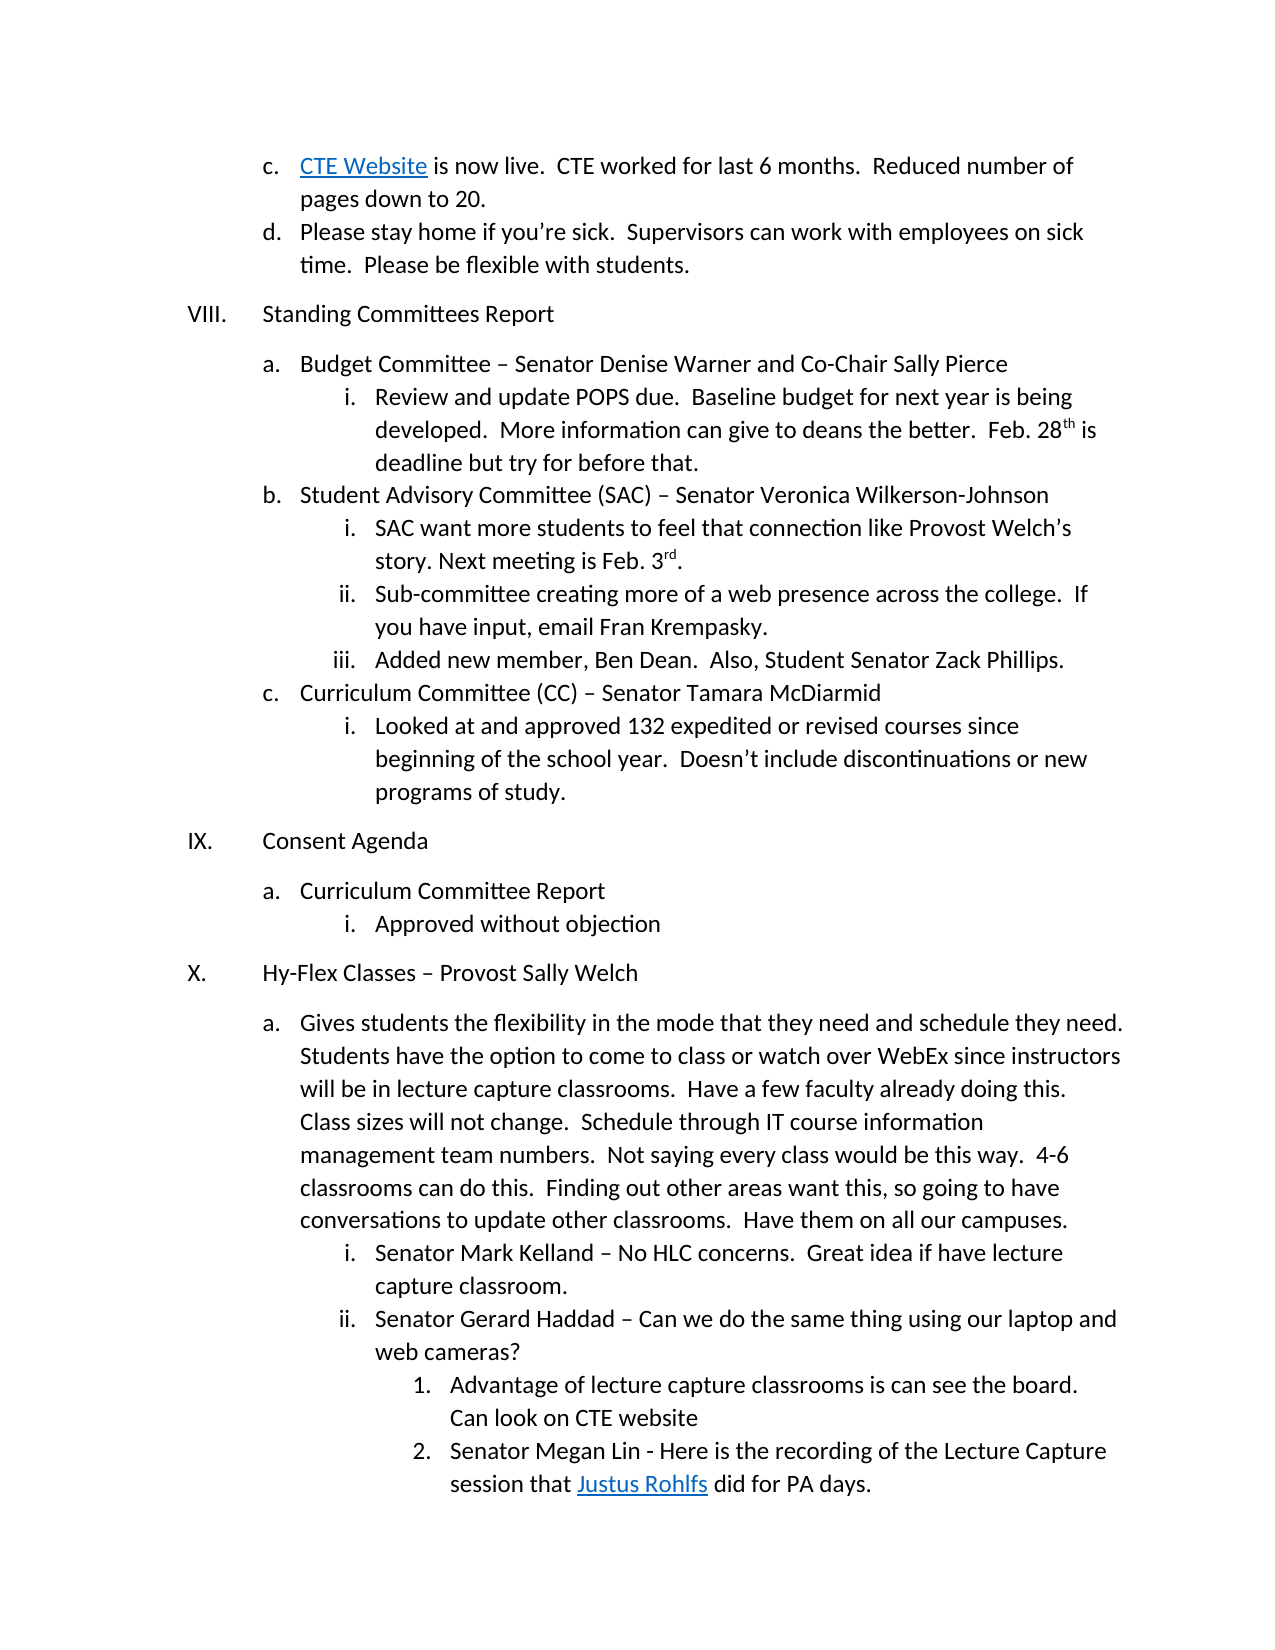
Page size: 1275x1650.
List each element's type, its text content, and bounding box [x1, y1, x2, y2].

subtitle Standing Committees Report [187, 298, 1125, 329]
list Approved without objection [356, 908, 1125, 938]
list Review and update POPS due. Baseline budget for next year is being developed. More information can give to deans the better. Feb. 28th is deadline but try for before that. [356, 381, 1125, 477]
list SAC want more students to feel that connection like Provost Welch’s story. Next meeting is Feb. 3rd. [356, 512, 1125, 576]
list Senator Megan Lin - Here is the recording of the Lecture Capture session that Justus Rohlfs did for PA days. [412, 1435, 1125, 1498]
list Looked at and approved 132 expedited or revised courses since beginning of the school year. Doesn’t include discontinuations or new programs of study. [356, 710, 1125, 806]
subtitle Hy-Flex Classes – Provost Sally Welch [187, 957, 1125, 988]
list Curriculum Committee (CC) – Senator Tamara McDiarmid [262, 677, 1125, 708]
list Please stay home if you’re sick. Supervisors can work with employees on sick time. Please be flexible with students. [262, 216, 1125, 279]
list Added new member, Ben Dean. Also, Student Senator Zack Phillips. [356, 644, 1125, 675]
list Sub-committee creating more of a web presence across the college. If you have input, email Fran Krempasky. [356, 578, 1125, 642]
list Curriculum Committee Report [262, 875, 1125, 906]
list Advantage of lecture capture classrooms is can see the board. Can look on CTE website [412, 1369, 1125, 1433]
list Budget Committee – Senator Denise Warner and Co-Chair Sally Pierce [262, 348, 1125, 378]
list Senator Gerard Haddad – Can we do the same thing using our laptop and web cameras? [356, 1303, 1125, 1367]
list Senator Mark Kelland – No HLC concerns. Great idea if have lecture capture classroom. [356, 1237, 1125, 1301]
list CTE Website is now live. CTE worked for last 6 months. Reduced number of pages down to 20. [262, 150, 1125, 213]
list Student Advisory Committee (SAC) – Senator Veronica Wilkerson-Johnson [262, 479, 1125, 510]
subtitle Consent Agenda [187, 825, 1125, 856]
list Gives students the flexibility in the mode that they need and schedule they need. Students have the option to come to class or watch over WebEx since instructors will be in lecture capture classrooms. Have a few faculty already doing this. Class sizes will not change. Schedule through IT course information management team numbers. Not saying every class would be this way. 4-6 classrooms can do this. Finding out other areas want this, so going to have conversations to update other classrooms. Have them on all our campuses. [262, 1007, 1125, 1235]
